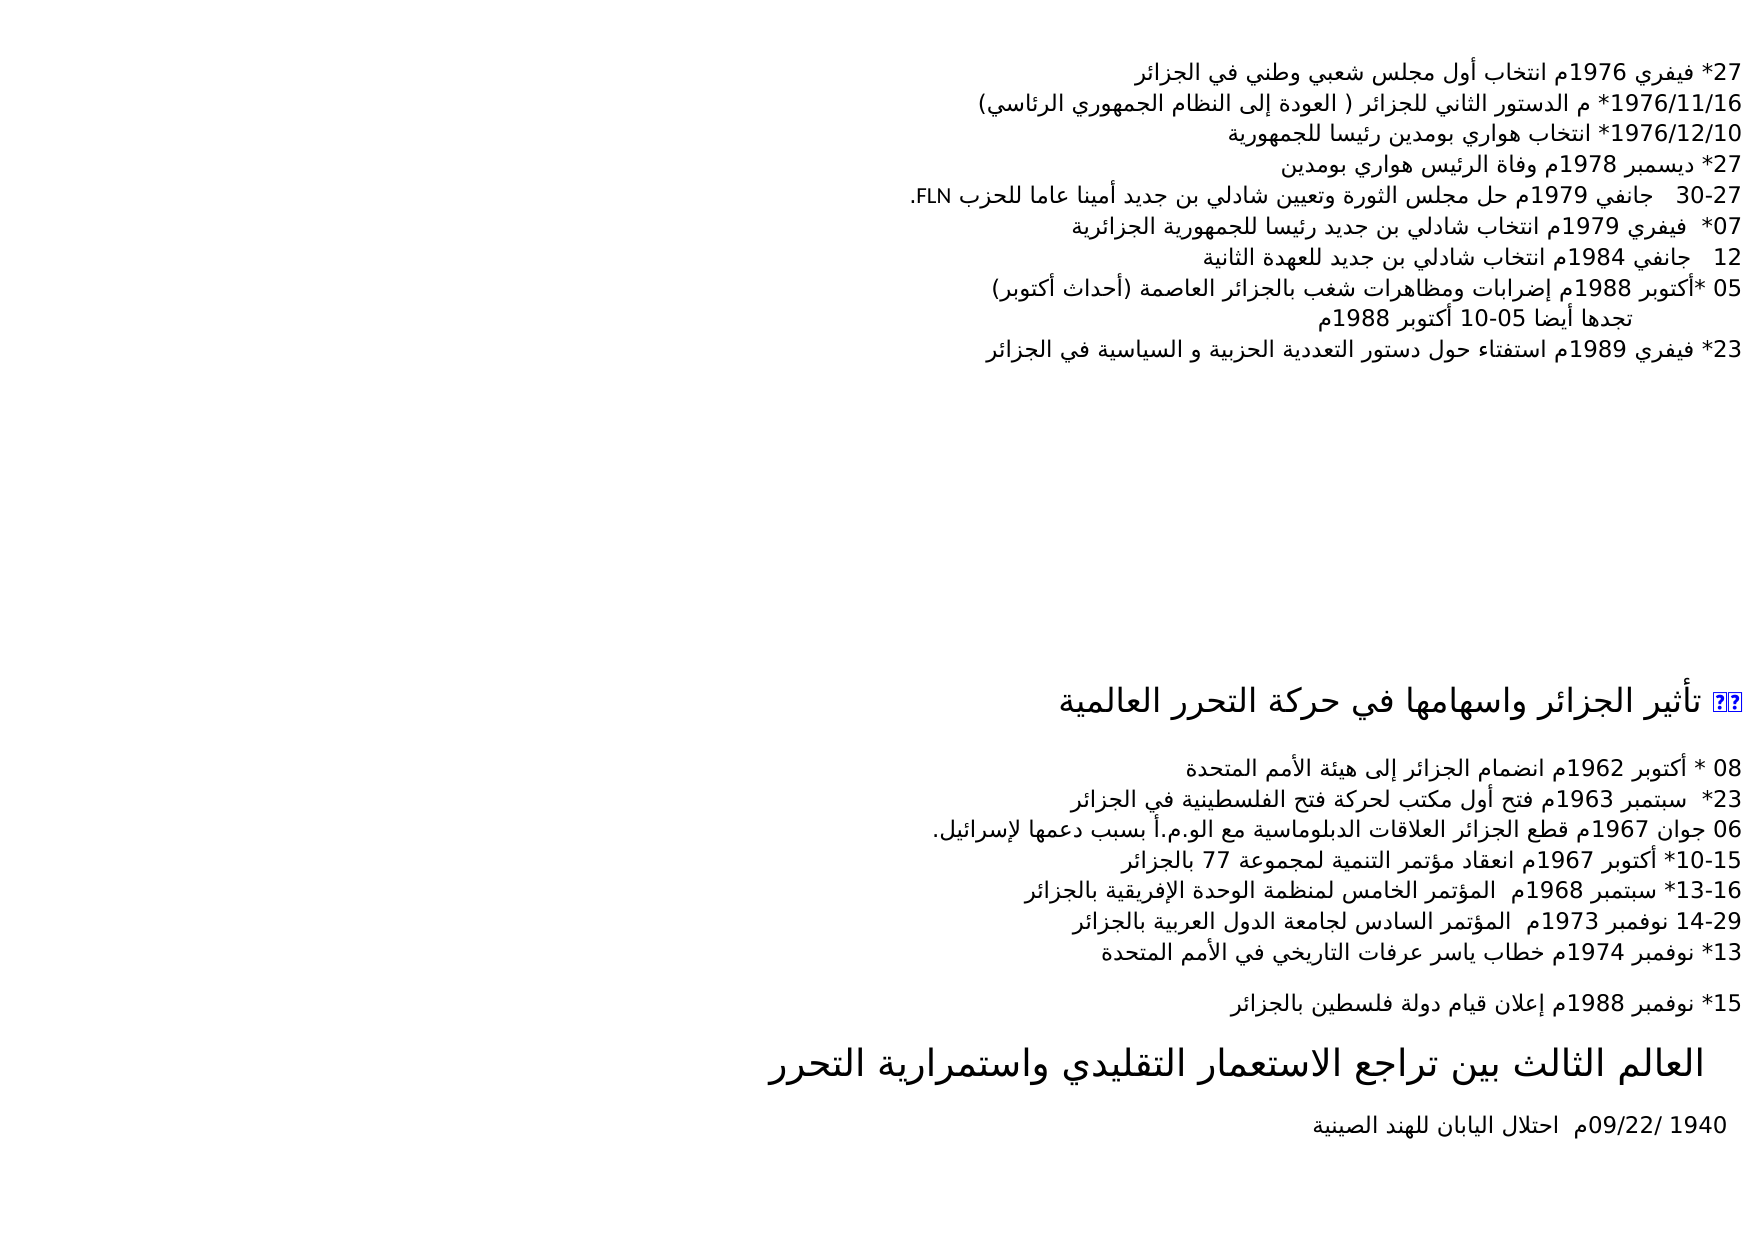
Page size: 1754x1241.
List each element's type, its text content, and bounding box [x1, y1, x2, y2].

text 1940 /09/22م احتلال اليابان للهند الصينية [0, 1113, 1727, 1139]
text  تأثير الجزائر واسهامها في حركة التحرر العالمية 08 * أكتوبر 1962م انضمام الجزائر إلى هيئة الأمم المتحدة 23* سبتمبر 1963م فتح أول مكتب لحركة فتح الفلسطينية في الجزائر 06 جوان 1967م قطع الجزائر العلاقات الدبلوماسية مع الو.م.أ بسبب دعمها لإسرائيل. 10-15* أكتوبر 1967م انعقاد مؤتمر التنمية لمجموعة 77 بالجزائر 13-16* سبتمبر 1968م المؤتمر الخامس لمنظمة الوحدة الإفريقية بالجزائر 14-29 نوفمبر 1973م المؤتمر السادس لجامعة الدول العربية بالجزائر 13* نوفمبر 1974م خطاب ياسر عرفات التاريخي في الأمم المتحدة [0, 564, 1742, 966]
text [0, 59, 1742, 363]
text العالم الثالث بين تراجع الاستعمار التقليدي واستمرارية التحرر [0, 1042, 1742, 1085]
text 15* نوفمبر 1988م إعلان قيام دولة فلسطين بالجزائر [0, 990, 1742, 1017]
